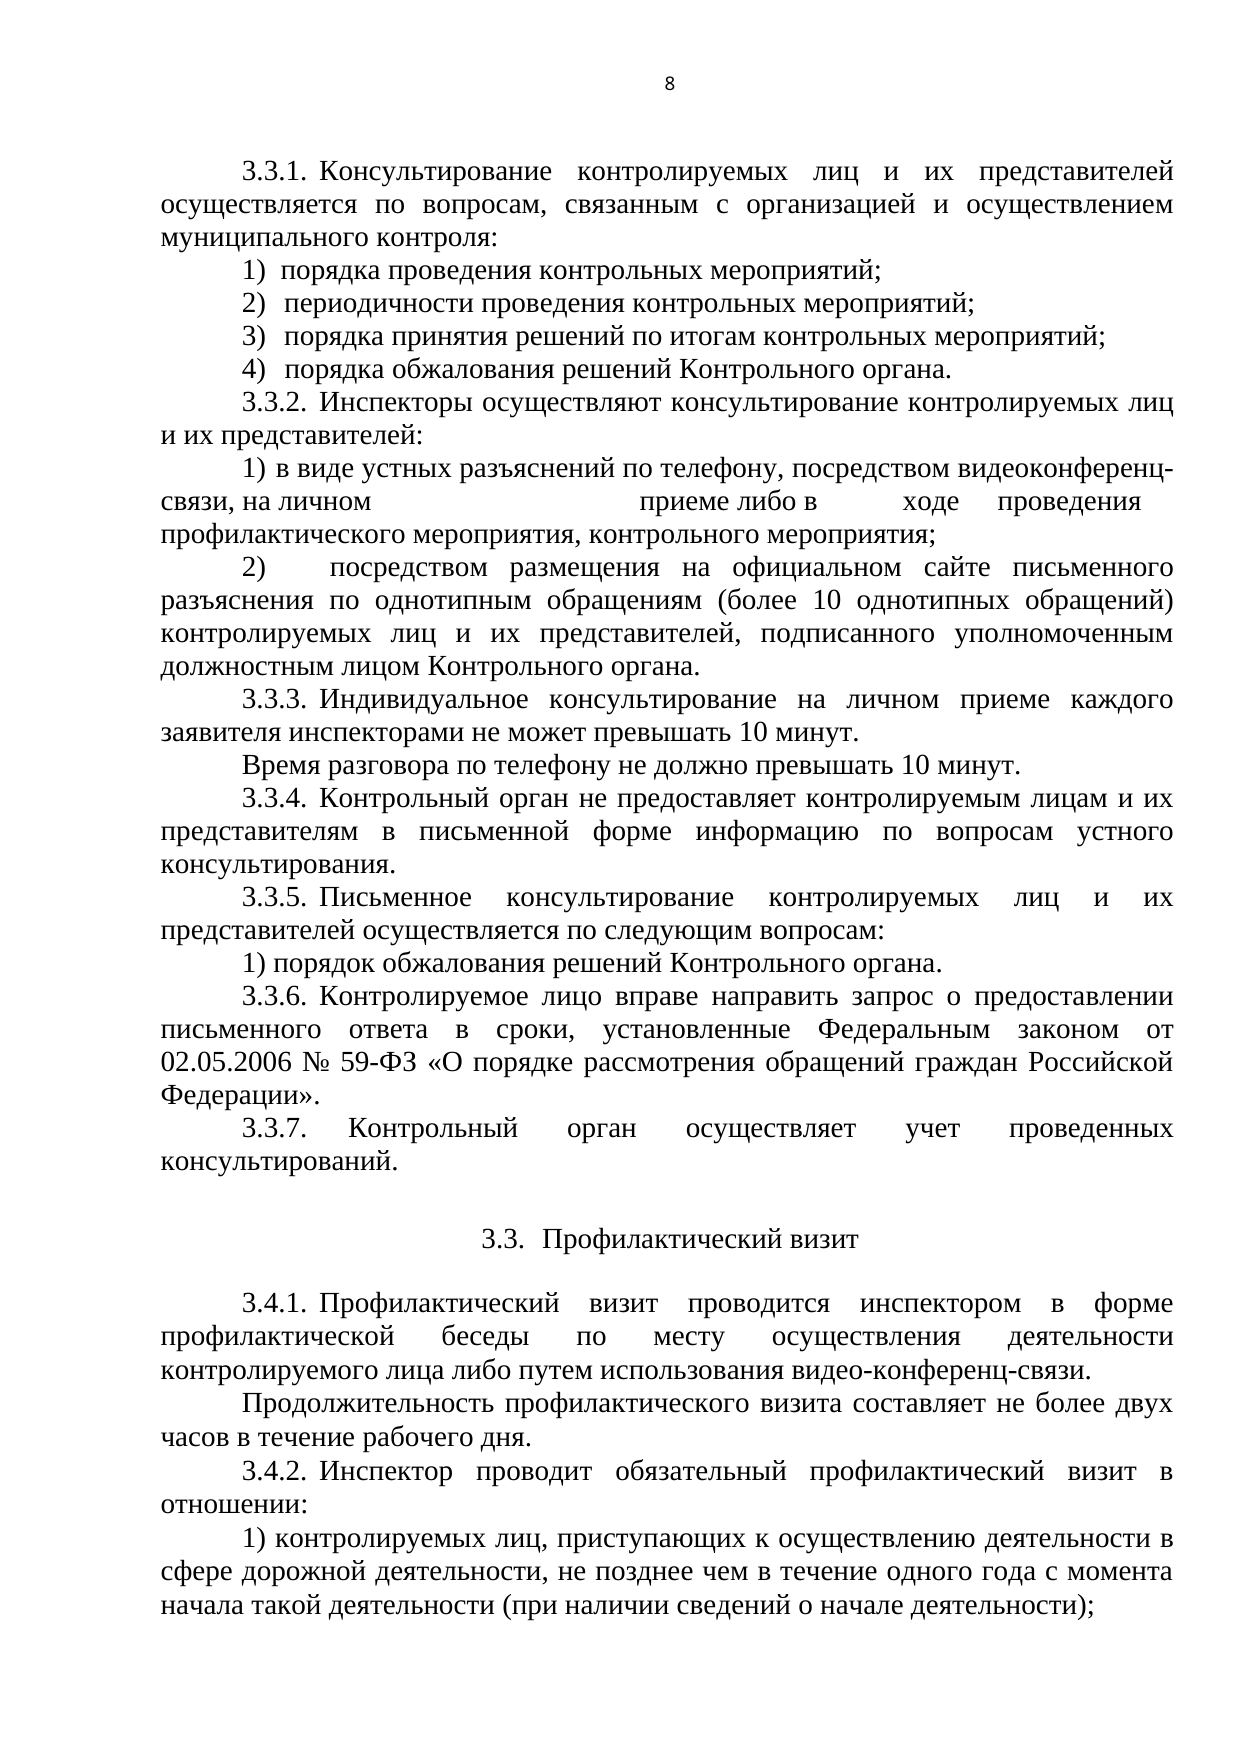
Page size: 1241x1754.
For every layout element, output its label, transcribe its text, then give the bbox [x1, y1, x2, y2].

list посредством размещения на официальном сайте письменного разъяснения по однотипным обращениям (более 10 однотипных обращений) контролируемых лиц и их представителей, подписанного уполномоченным должностным лицом Контрольного органа. [160, 550, 1174, 682]
text Время разговора по телефону не должно превышать 10 минут. [160, 748, 1174, 781]
list Инспектор проводит обязательный профилактический визит в отношении: [160, 1453, 1174, 1520]
list Контролируемое лицо вправе направить запрос о предоставлении письменного ответа в сроки, установленные Федеральным законом от 02.05.2006 № 59-ФЗ «О порядке рассмотрения обращений граждан Российской Федерации». [160, 979, 1174, 1111]
list Профилактический визит проводится инспектором в форме профилактической беседы по месту осуществления деятельности контролируемого лица либо путем использования видео-конференц-связи. [160, 1286, 1174, 1386]
text 1) контролируемых лиц, приступающих к осуществлению деятельности в сфере дорожной деятельности, не позднее чем в течение одного года с момента начала такой деятельности (при наличии сведений о начале деятельности); [160, 1520, 1174, 1621]
list Индивидуальное консультирование на личном приеме каждого заявителя инспекторами не может превышать 10 минут. [160, 682, 1174, 748]
text Продолжительность профилактического визита составляет не более двух часов в течение рабочего дня. [160, 1386, 1174, 1453]
list Инспекторы осуществляют консультирование контролируемых лиц и их представителей: [160, 385, 1174, 451]
list Консультирование контролируемых лиц и их представителей осуществляется по вопросам, связанным с организацией и осуществлением муниципального контроля: [160, 154, 1174, 253]
list порядка принятия решений по итогам контрольных мероприятий; [160, 319, 1174, 352]
text 1) порядок обжалования решений Контрольного органа. [160, 946, 1174, 979]
text профилактического мероприятия, контрольного мероприятия; [160, 517, 1174, 550]
list Письменное консультирование контролируемых лиц и их представителей осуществляется по следующим вопросам: [160, 880, 1174, 946]
list порядка обжалования решений Контрольного органа. [160, 352, 1174, 385]
list Контрольный орган не предоставляет контролируемым лицам и их представителям в письменной форме информацию по вопросам устного консультирования. [160, 781, 1174, 880]
list в виде устных разъяснений по телефону, посредством видеоконференц-связи, на личном приеме либо в ходе проведения [160, 451, 1174, 517]
list Профилактический визит [481, 1225, 1174, 1254]
list порядка проведения контрольных мероприятий; [160, 253, 1174, 286]
list периодичности проведения контрольных мероприятий; [160, 286, 1174, 319]
list Контрольный орган осуществляет учет проведенных консультирований. [160, 1111, 1174, 1177]
